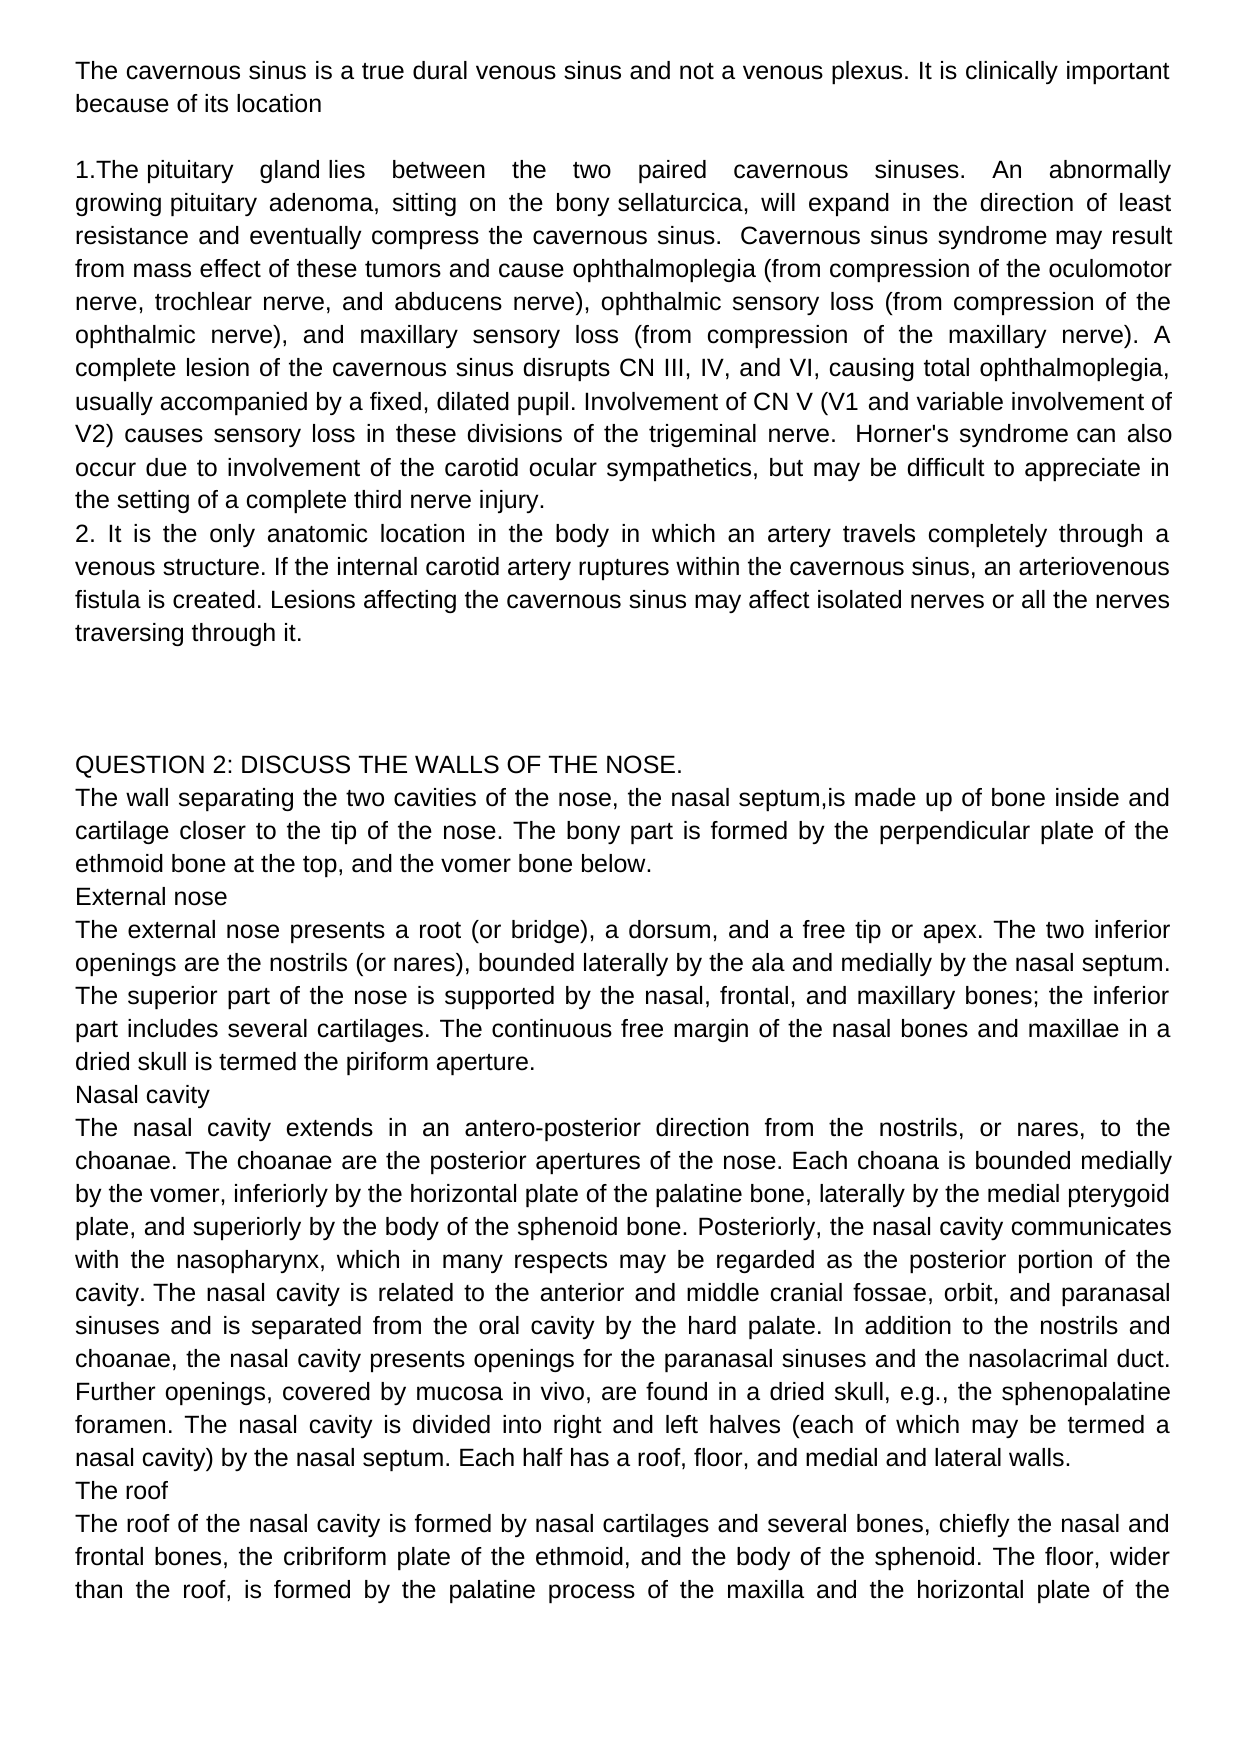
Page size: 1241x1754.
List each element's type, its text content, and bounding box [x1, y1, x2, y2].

text The nasal cavity extends in an antero-posterior direction from the nostrils, or nares, to the choanae. The choanae are the posterior apertures of the nose. Each choana is bounded medially by the vomer, inferiorly by the horizontal plate of the palatine bone, laterally by the medial pterygoid plate, and superiorly by the body of the sphenoid bone. Posteriorly, the nasal cavity communicates with the nasopharynx, which in many respects may be regarded as the posterior portion of the cavity. The nasal cavity is related to the anterior and middle cranial fossae, orbit, and paranasal sinuses and is separated from the oral cavity by the hard palate. In addition to the nostrils and choanae, the nasal cavity presents openings for the paranasal sinuses and the nasolacrimal duct. Further openings, covered by mucosa in vivo, are found in a dried skull, e.g., the sphenopalatine foramen. The nasal cavity is divided into right and left halves (each of which may be termed a nasal cavity) by the nasal septum. Each half has a roof, floor, and medial and lateral walls. [75, 1113, 1172, 1472]
text External nose [75, 882, 1172, 911]
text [75, 1509, 1172, 1604]
text 1.The pituitary gland lies between the two paired cavernous sinuses. An abnormally growing pituitary adenoma, sitting on the bony sellaturcica, will expand in the direction of least resistance and eventually compress the cavernous sinus. Cavernous sinus syndrome may result from mass effect of these tumors and cause ophthalmoplegia (from compression of the oculomotor nerve, trochlear nerve, and abducens nerve), ophthalmic sensory loss (from compression of the ophthalmic nerve), and maxillary sensory loss (from compression of the maxillary nerve). A complete lesion of the cavernous sinus disrupts CN III, IV, and VI, causing total ophthalmoplegia, usually accompanied by a fixed, dilated pupil. Involvement of CN V (V1 and variable involvement of V2) causes sensory loss in these divisions of the trigeminal nerve. Horner's syndrome can also occur due to involvement of the carotid ocular sympathetics, but may be difficult to appreciate in the setting of a complete third nerve injury. [75, 155, 1172, 514]
text The roof [75, 1476, 1172, 1505]
text 2. It is the only anatomic location in the body in which an artery travels completely through a venous structure. If the internal carotid artery ruptures within the cavernous sinus, an arteriovenous fistula is created. Lesions affecting the cavernous sinus may affect isolated nerves or all the nerves traversing through it. [75, 518, 1172, 646]
text QUESTION 2: DISCUSS THE WALLS OF THE NOSE. [75, 750, 1172, 778]
text The wall separating the two cavities of the nose, the nasal septum,is made up of bone inside and cartilage closer to the tip of the nose. The bony part is formed by the perpendicular plate of the ethmoid bone at the top, and the vomer bone below. [75, 783, 1172, 877]
text Nasal cavity [75, 1080, 1172, 1109]
text The cavernous sinus is a true dural venous sinus and not a venous plexus. It is clinically important because of its location [75, 56, 1172, 118]
text The external nose presents a root (or bridge), a dorsum, and a free tip or apex. The two inferior openings are the nostrils (or nares), bounded laterally by the ala and medially by the nasal septum. The superior part of the nose is supported by the nasal, frontal, and maxillary bones; the inferior part includes several cartilages. The continuous free margin of the nasal bones and maxillae in a dried skull is termed the piriform aperture. [75, 915, 1172, 1076]
